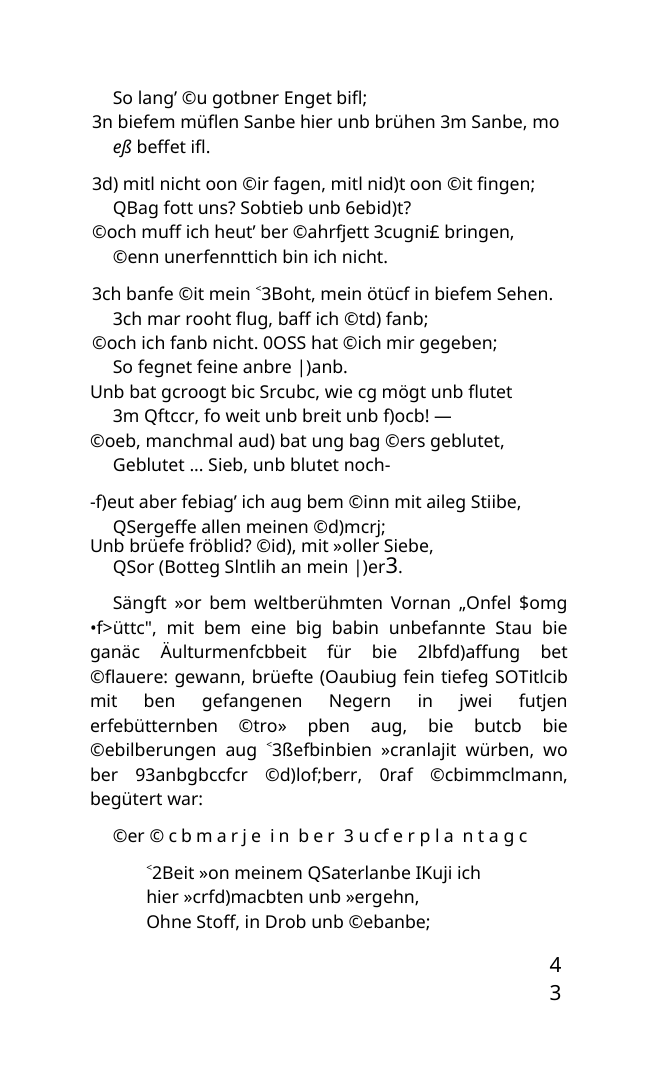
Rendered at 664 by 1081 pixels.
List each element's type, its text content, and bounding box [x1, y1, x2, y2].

text <2Beit »on meinem QSaterlanbe IKuji ich hier »crfd)macbten unb »ergehn, [146, 860, 514, 909]
text So lang’ ©u gotbner Enget bifl; [92, 84, 635, 109]
text Ohne Stoff, in Drob unb ©ebanbe; [146, 909, 635, 933]
text ©och ich fanb nicht. 0OSS hat ©ich mir gegeben; [92, 330, 635, 354]
text Unb bat gcroogt bic Srcubc, wie cg mögt unb flutet 3m Qftccr, fo weit unb breit unb f)ocb! — [90, 379, 526, 428]
text ©enn unerfennttich bin ich nicht. [92, 244, 635, 268]
text Sängft »or bem weltberühmten Vornan „Onfel $omg •f>üttc", mit bem eine big babin unbefannte Stau bie ganäc Äulturmenfcbbeit für bie 2lbfd)affung bet ©flauere: gewann, brüefte (Oaubiug fein tiefeg SOTitlcib mit ben gefangenen Negern in jwei futjen erfebütternben ©tro» pben aug, bie butcb bie ©ebilberungen aug <3ßefbinbien »cranlajit würben, wo ber 93anbgbccfcr ©d)lof;berr, 0raf ©cbimmclmann, begütert war: [90, 590, 568, 810]
text ©er ©cbmarje in ber 3 u cf e r p la n t a g c [90, 828, 635, 846]
text -f)eut aber febiag’ ich aug bem ©inn mit aileg Stiibe, QSergeffe allen meinen ©d)mcrj; [90, 489, 539, 539]
text So fegnet feine anbre |)anb. [92, 354, 635, 379]
text ©oeb, manchmal aud) bat ung bag ©ers geblutet, Geblutet ... Sieb, unb blutet noch- [90, 428, 539, 477]
text QSor (Botteg Slntlih an mein |)er3. [90, 556, 635, 578]
text 3d) mitl nicht oon ©ir fagen, mitl nid)t oon ©it fingen; [92, 170, 635, 195]
text 3ch mar rooht flug, baff ich ©td) fanb; [92, 305, 635, 330]
text QBag fott uns? Sobtieb unb 6ebid)t? [92, 195, 635, 219]
text Unb brüefe fröblid? ©id), mit »oller Siebe, [90, 539, 635, 556]
text ©och muff ich heut’ ber ©ahrfjett 3cugni£ bringen, [92, 219, 635, 244]
text 3ch banfe ©it mein <3Boht, mein ötücf in biefem Sehen. [92, 281, 635, 305]
text 3n biefem müflen Sanbe hier unb brühen 3m Sanbe, mo eß beffet ifl. [92, 109, 568, 158]
